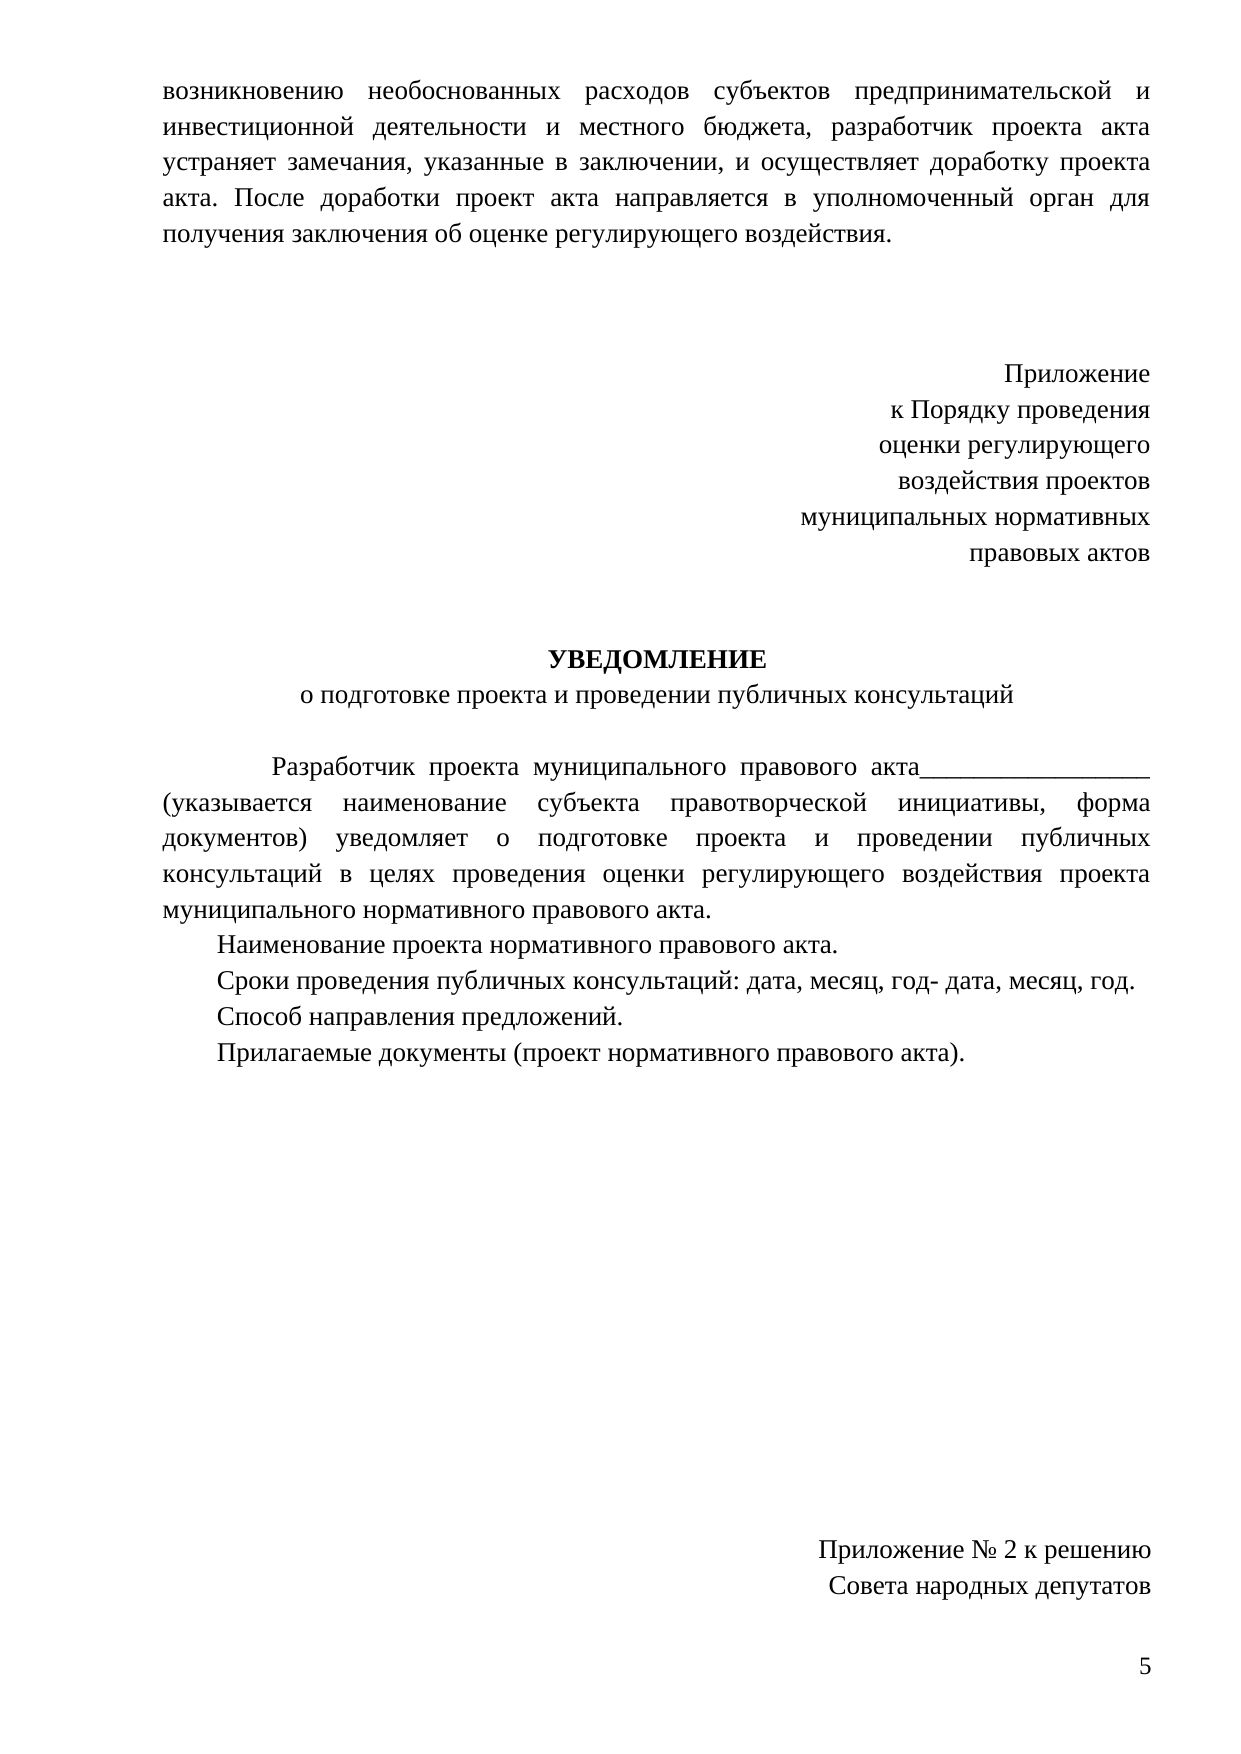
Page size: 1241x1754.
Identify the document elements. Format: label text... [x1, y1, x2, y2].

text правовых актов [162, 536, 1152, 567]
text УВЕДОМЛЕНИЕ [162, 643, 1152, 674]
text Прилагаемые документы (проект нормативного правового акта). [162, 1036, 1152, 1067]
text оценки регулирующего [162, 428, 1152, 459]
text Приложение [162, 357, 1152, 388]
text муниципальных нормативных [162, 500, 1152, 531]
text Приложение № 2 к решению [162, 1533, 1152, 1564]
text воздействия проектов [162, 464, 1152, 495]
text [162, 74, 1152, 248]
text Сроки проведения публичных консультаций: дата, месяц, год- дата, месяц, год. [162, 964, 1152, 996]
text о подготовке проекта и проведении публичных консультаций [162, 678, 1152, 710]
text Совета народных депутатов [162, 1569, 1152, 1600]
text Способ направления предложений. [162, 1000, 1152, 1031]
text к Порядку проведения [162, 393, 1152, 424]
text Разработчик проекта муниципального правового акта_________________ (указывается наименование субъекта правотворческой инициативы, форма документов) уведомляет о подготовке проекта и проведении публичных консультаций в целях проведения оценки регулирующего воздействия проекта муниципального нормативного правового акта. [162, 750, 1152, 924]
text Наименование проекта нормативного правового акта. [162, 929, 1152, 960]
